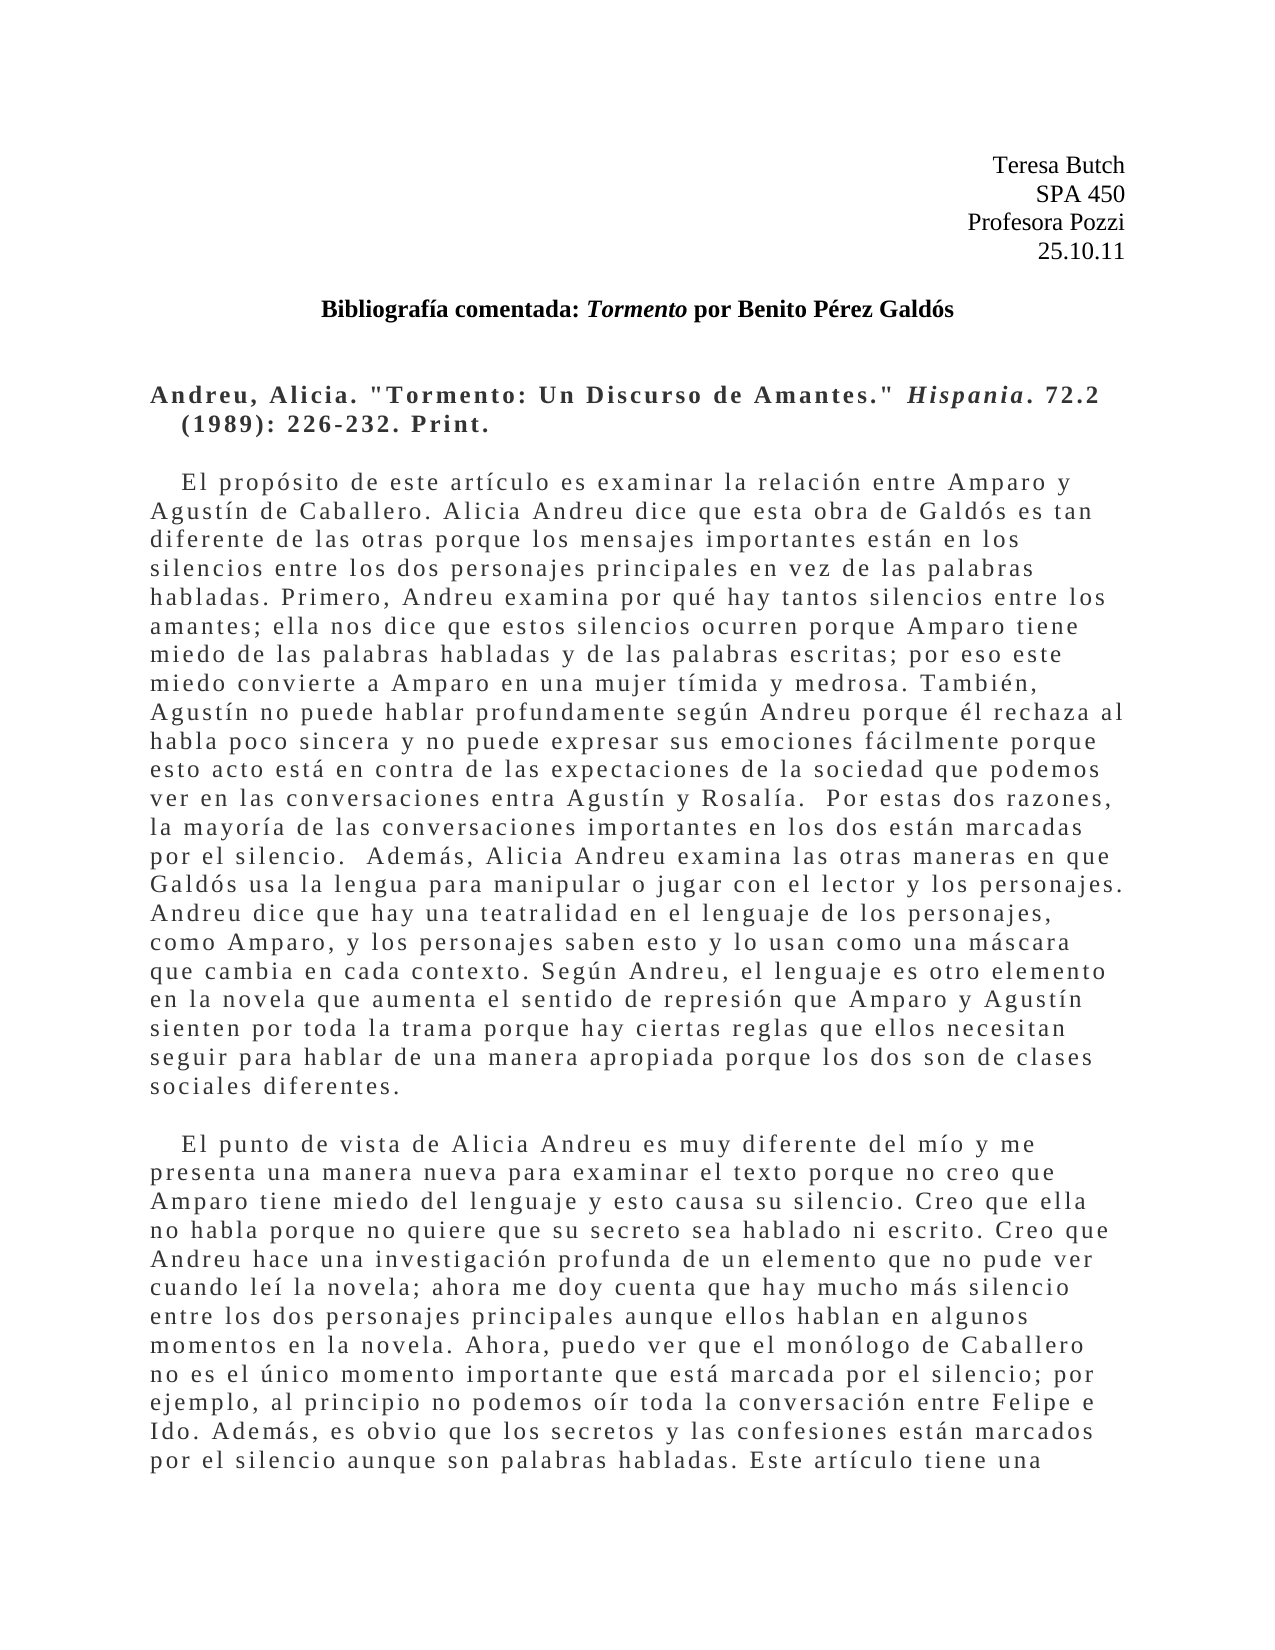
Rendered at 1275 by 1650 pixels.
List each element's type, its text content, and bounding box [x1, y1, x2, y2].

text Bibliografía comentada: Tormento por Benito Pérez Galdós [150, 294, 1125, 322]
text Teresa Butch [150, 150, 1125, 179]
text 25.10.11 [150, 236, 1125, 265]
text Andreu, Alicia. "Tormento: Un Discurso de Amantes." Hispania. 72.2 (1989): 226-232. Print. [150, 380, 1125, 438]
text SPA 450 [150, 179, 1125, 207]
text Profesora Pozzi [150, 207, 1125, 236]
text El propósito de este artículo es examinar la relación entre Amparo y Agustín de Caballero. Alicia Andreu dice que esta obra de Galdós es tan diferente de las otras porque los mensajes importantes están en los silencios entre los dos personajes principales en vez de las palabras habladas. Primero, Andreu examina por qué hay tantos silencios entre los amantes; ella nos dice que estos silencios ocurren porque Amparo tiene miedo de las palabras habladas y de las palabras escritas; por eso este miedo convierte a Amparo en una mujer tímida y medrosa. También, Agustín no puede hablar profundamente según Andreu porque él rechaza al habla poco sincera y no puede expresar sus emociones fácilmente porque esto acto está en contra de las expectaciones de la sociedad que podemos ver en las conversaciones entra Agustín y Rosalía. Por estas dos razones, la mayoría de las conversaciones importantes en los dos están marcadas por el silencio. Además, Alicia Andreu examina las otras maneras en que Galdós usa la lengua para manipular o jugar con el lector y los personajes. Andreu dice que hay una teatralidad en el lenguaje de los personajes, como Amparo, y los personajes saben esto y lo usan como una máscara que cambia en cada contexto. Según Andreu, el lenguaje es otro elemento en la novela que aumenta el sentido de represión que Amparo y Agustín sienten por toda la trama porque hay ciertas reglas que ellos necesitan seguir para hablar de una manera apropiada porque los dos son de clases sociales diferentes. [150, 467, 1125, 1099]
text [150, 1129, 1125, 1474]
